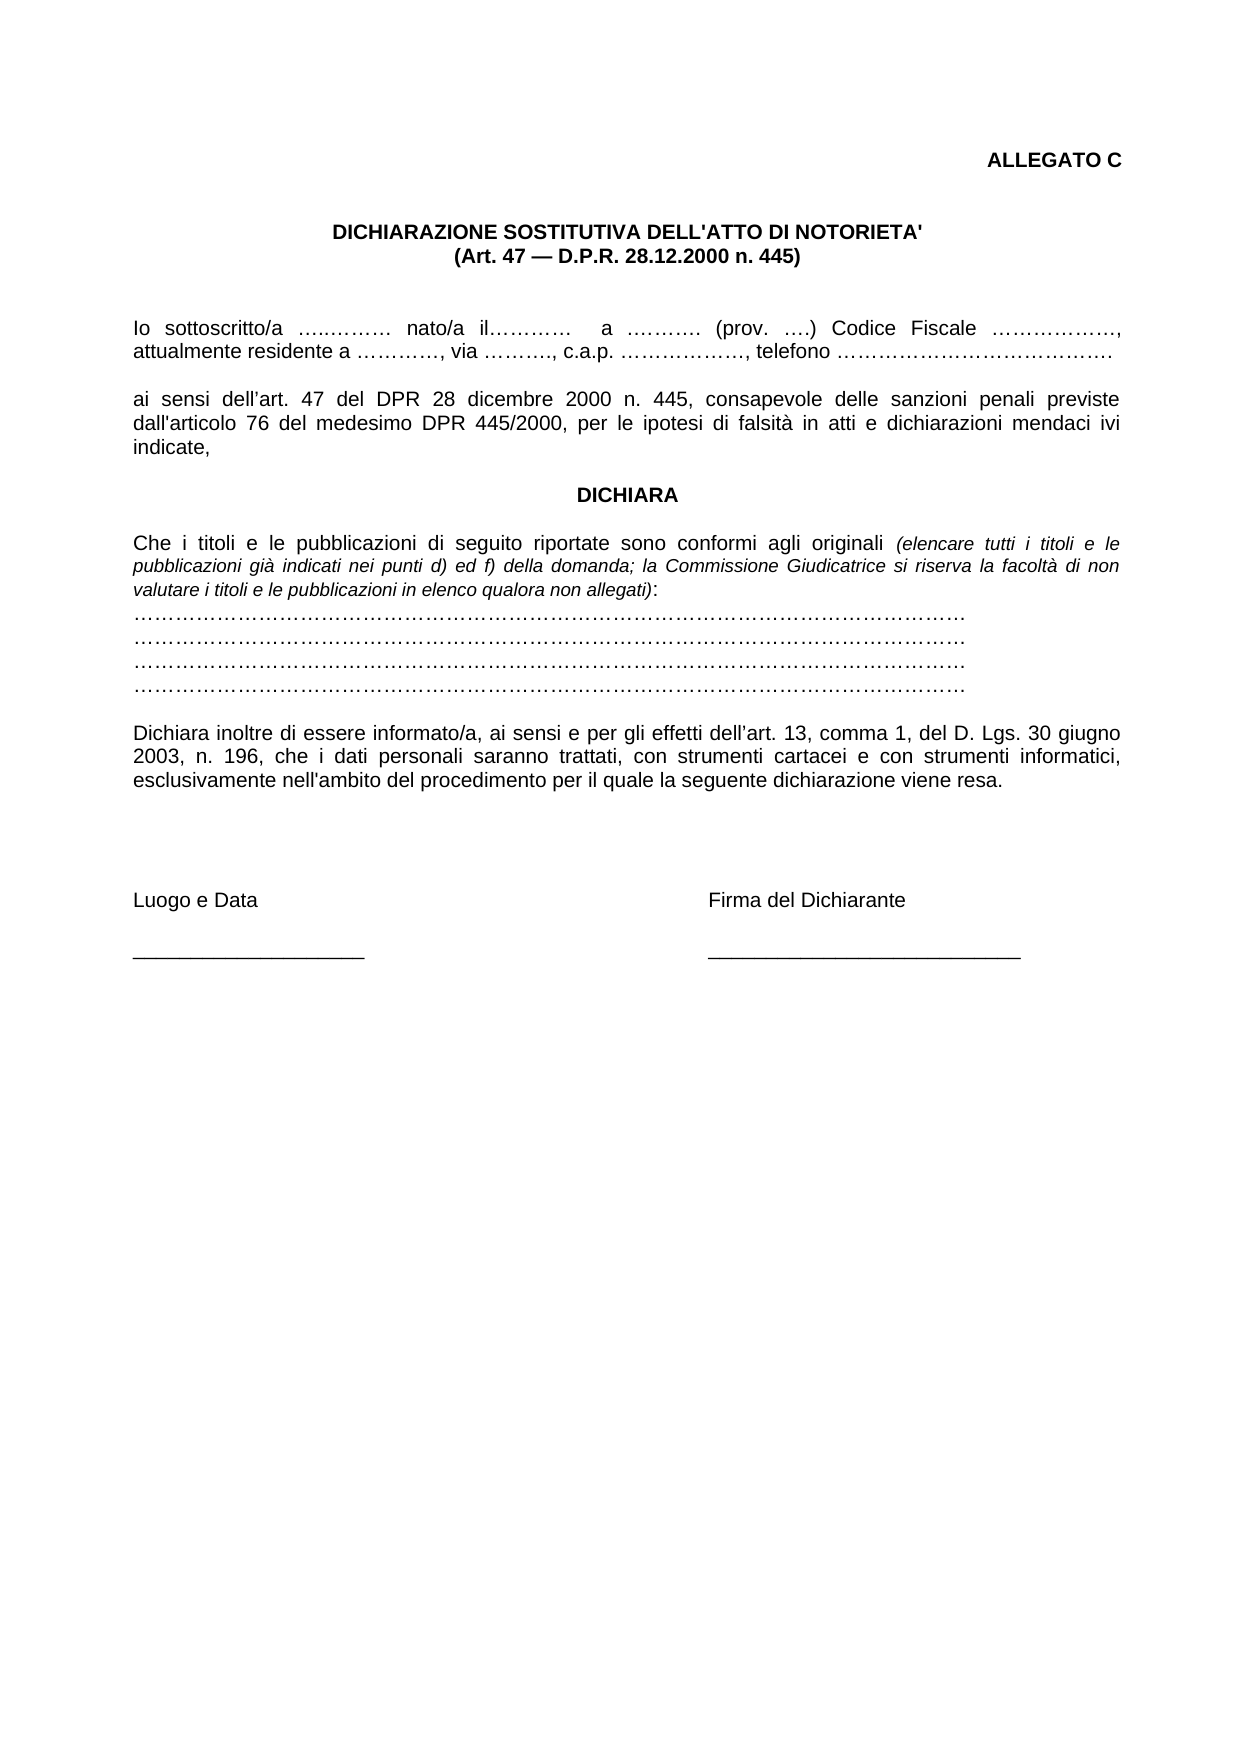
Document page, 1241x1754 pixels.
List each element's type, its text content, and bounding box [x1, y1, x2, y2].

text ………………………………………………………………………………………………………… [133, 601, 1122, 624]
text Che i titoli e le pubblicazioni di seguito riportate sono conformi agli originali (elencare tutti i titoli e le pubblicazioni già indicati nei punti d) ed f) della domanda; la Commissione Giudicatrice si riserva la facoltà di non valutare i titoli e le pubblicazioni in elenco qualora non allegati): [133, 531, 1122, 601]
text ………………………………………………………………………………………………………… [133, 624, 1122, 648]
text (Art. 47 — D.P.R. 28.12.2000 n. 445) [133, 243, 1122, 267]
text Dichiara inoltre di essere informato/a, ai sensi e per gli effetti dell’art. 13, comma 1, del D. Lgs. 30 giugno 2003, n. 196, che i dati personali saranno trattati, con strumenti cartacei e con strumenti informatici, esclusivamente nell'ambito del procedimento per il quale la seguente dichiarazione viene resa. [133, 720, 1122, 792]
text DICHIARAZIONE SOSTITUTIVA DELL'ATTO DI NOTORIETA' [133, 219, 1122, 243]
text Luogo e Data Firma del Dichiarante [133, 888, 1122, 912]
text Io sottoscritto/a …..……… nato/a il………… a .………. (prov. ….) Codice Fiscale ………………, attualmente residente a …………, via ………., c.a.p. ………………, telefono …………………………………. [133, 315, 1122, 363]
text DICHIARA [133, 483, 1122, 507]
text ………………………………………………………………………………………………………… [133, 672, 1122, 696]
text ALLEGATO C [133, 148, 1122, 172]
text ____________________ ___________________________ [133, 936, 1122, 960]
text ai sensi dell’art. 47 del DPR 28 dicembre 2000 n. 445, consapevole delle sanzioni penali previste dall'articolo 76 del medesimo DPR 445/2000, per le ipotesi di falsità in atti e dichiarazioni mendaci ivi indicate, [133, 387, 1122, 459]
text ………………………………………………………………………………………………………… [133, 648, 1122, 672]
